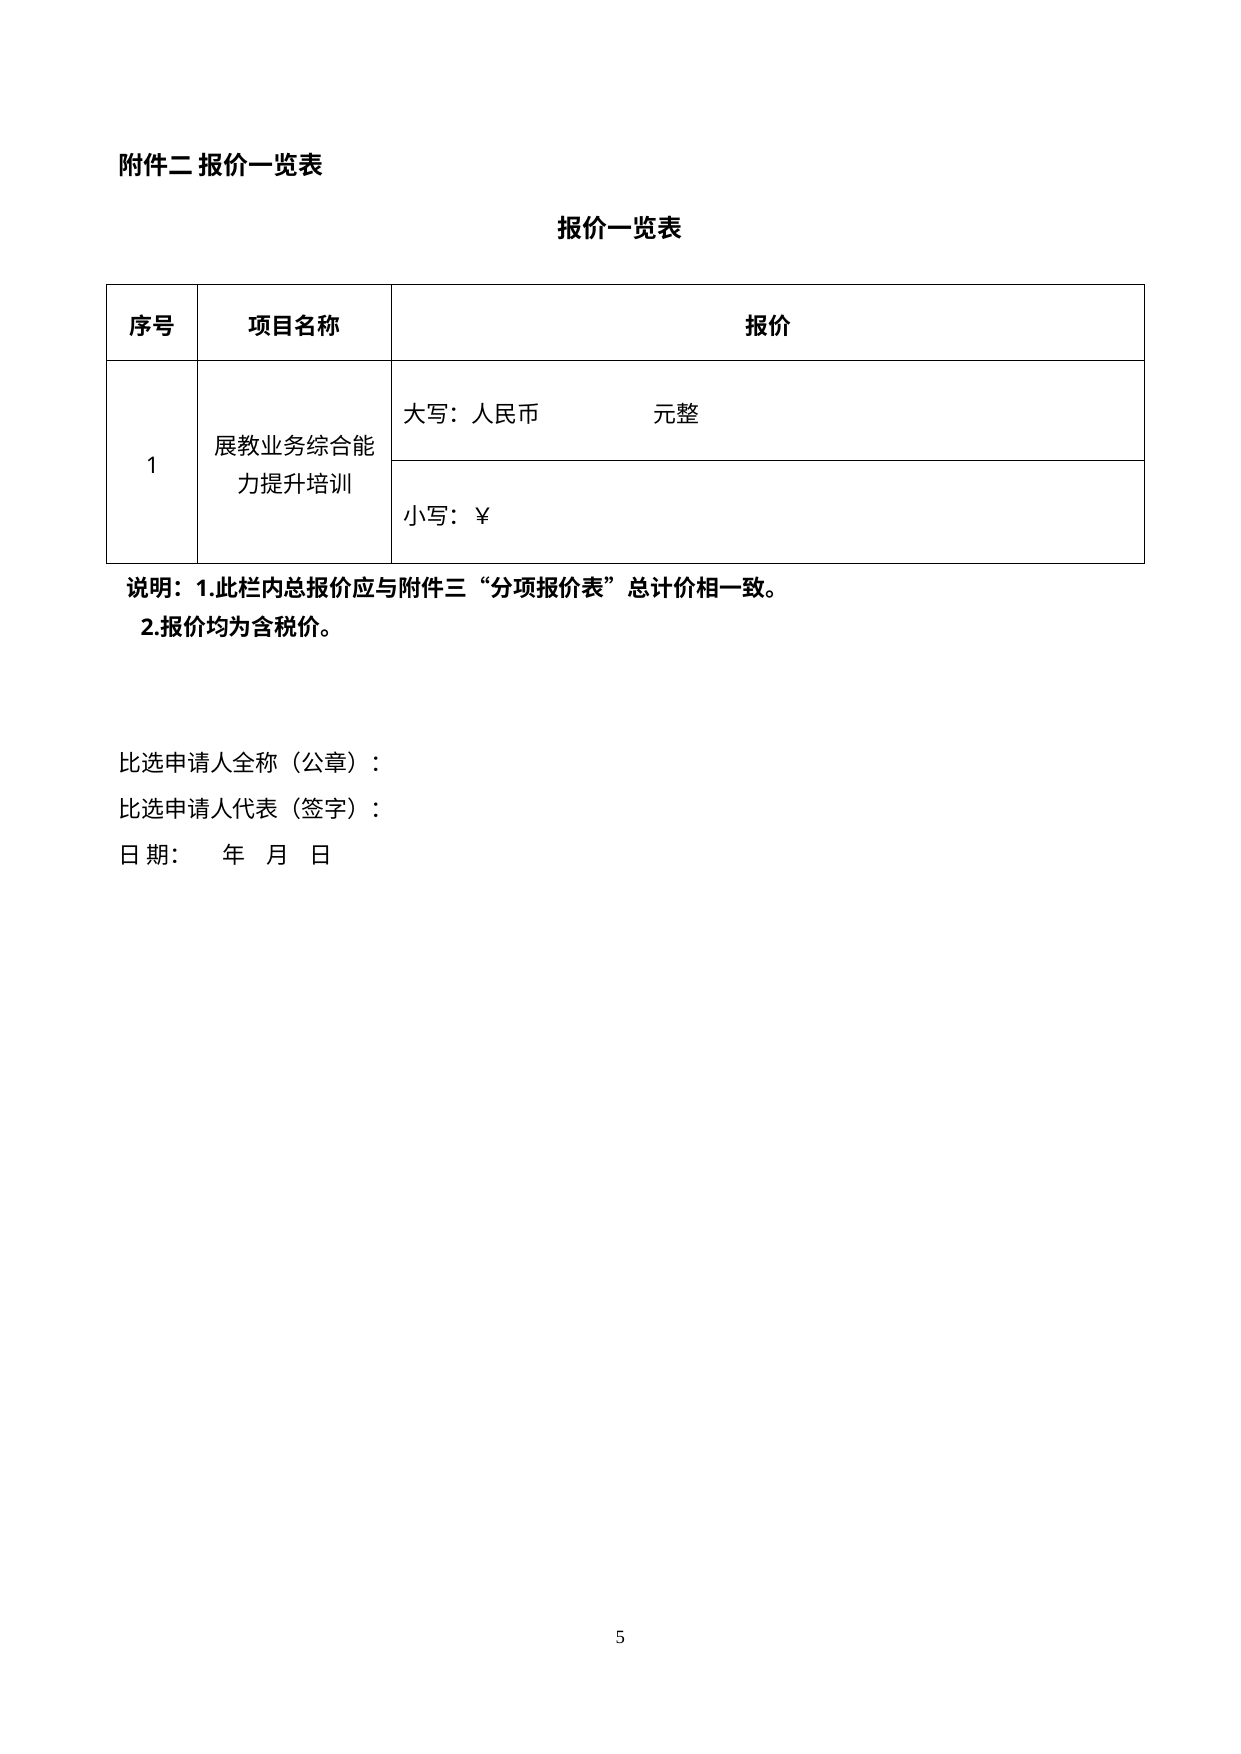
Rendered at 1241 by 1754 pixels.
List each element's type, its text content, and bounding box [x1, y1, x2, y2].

table_header 项目名称 [198, 285, 391, 360]
text 比选申请人全称（公章）： [118, 735, 1122, 781]
table_header 序号 [107, 285, 197, 360]
table_cell 1 [107, 361, 197, 563]
table_cell 展教业务综合能力提升培训 [198, 361, 391, 563]
text 2.报价均为含税价。 [81, 604, 1122, 643]
table_cell 小写：￥ [392, 461, 1144, 563]
table_cell 大写：人民币 元整 [392, 361, 1144, 460]
subtitle 附件二 报价一览表 [118, 145, 1122, 181]
table_header 报价 [392, 285, 1144, 360]
text 日 期： 年 月 日 [118, 827, 1122, 873]
text 比选申请人代表（签字）： [118, 781, 1122, 827]
text 说明：1.此栏内总报价应与附件三“分项报价表”总计价相一致。 [126, 564, 1122, 604]
text 报价一览表 [118, 208, 1122, 245]
